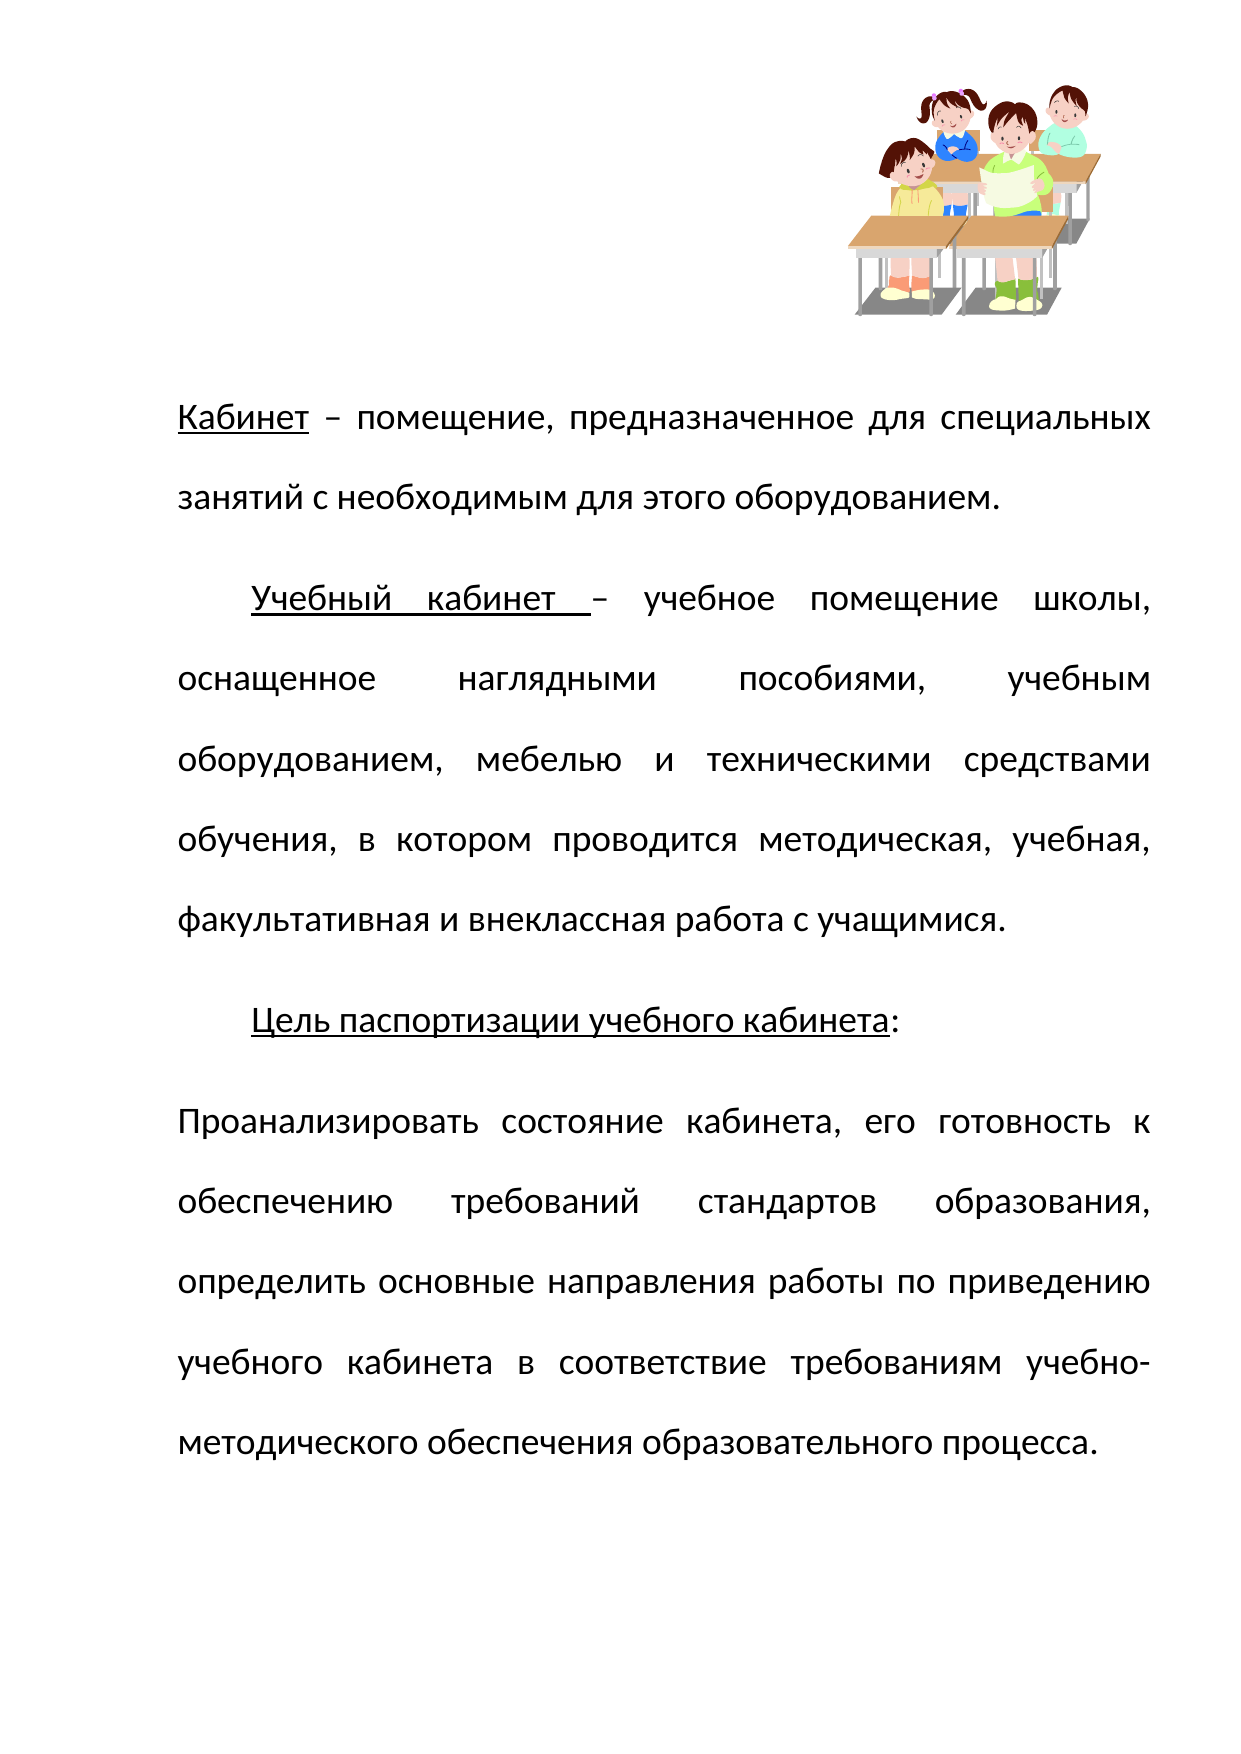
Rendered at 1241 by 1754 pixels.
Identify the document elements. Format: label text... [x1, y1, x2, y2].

table_header [178, 280, 1132, 392]
text Кабинет – помещение, предназначенное для специальных занятий с необходимым для этого оборудованием. [177, 393, 1152, 519]
text Проанализировать состояние кабинета, его готовность к обеспечению требований стандартов образования, определить основные направления работы по приведению учебного кабинета в соответствие требованиям учебно-методического обеспечения образовательного процесса. [177, 1097, 1152, 1464]
text Учебный кабинет – учебное помещение школы, оснащенное наглядными пособиями, учебным оборудованием, мебелью и техническими средствами обучения, в котором проводится методическая, учебная, факультативная и внеклассная работа с учащимися. [177, 574, 1152, 941]
text Цель паспортизации учебного кабинета: [177, 996, 1152, 1042]
